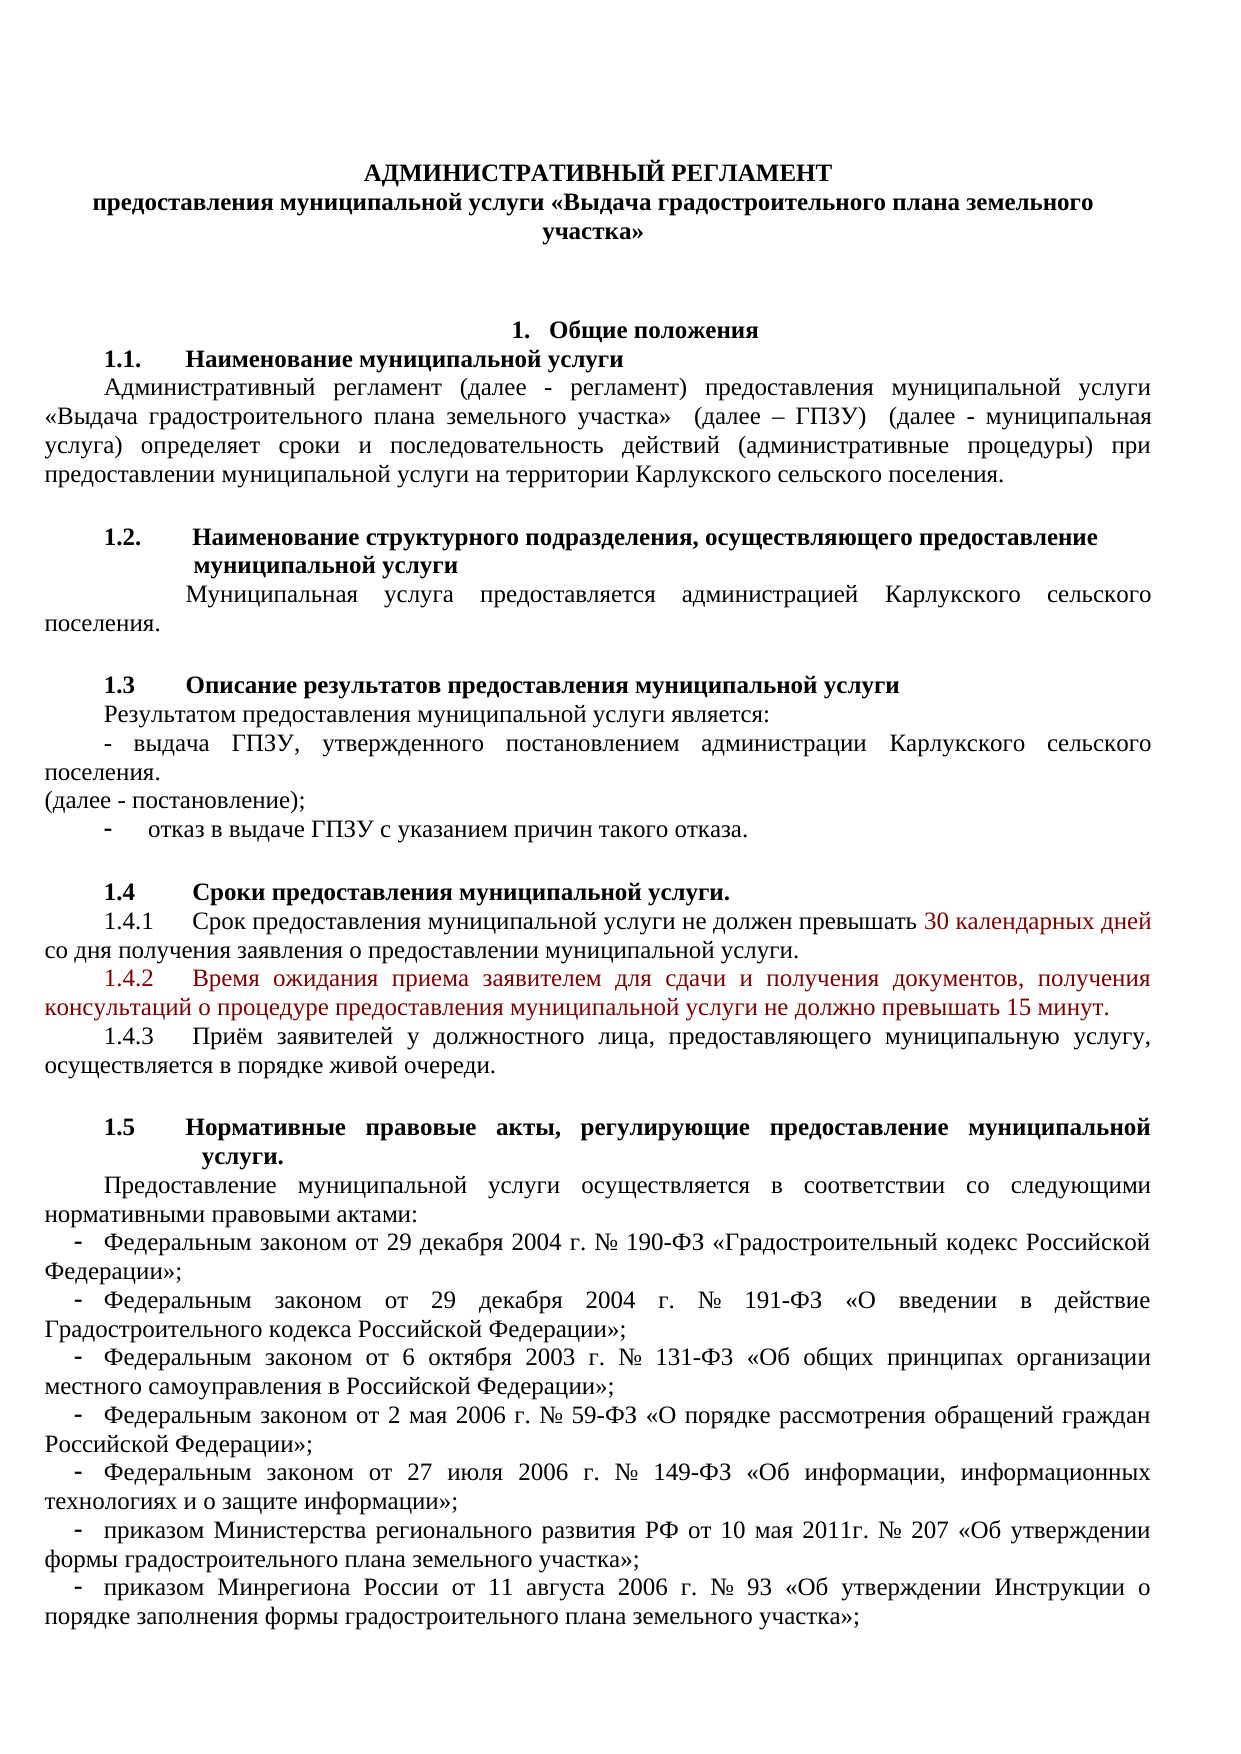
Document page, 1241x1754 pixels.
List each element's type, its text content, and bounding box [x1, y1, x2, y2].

list приказом Минрегиона России от 11 августа . № 93 «Об утверждении Инструкции о порядке заполнения формы градостроительного плана земельного участка»; [44, 1572, 1152, 1630]
text (далее - постановление); [44, 786, 1152, 814]
list приказом Министерства регионального развития РФ от 10 мая 2011г. № 207 «Об утверждении формы градостроительного плана земельного участка»; [44, 1515, 1152, 1572]
list Описание результатов предоставления муниципальной услуги [103, 671, 1152, 699]
list Наименование структурного подразделения, осуществляющего предоставление муниципальной услуги [103, 522, 1152, 579]
list Федеральным законом от 2 мая . № 59-ФЗ «О порядке рассмотрения обращений граждан Российской Федерации»; [44, 1400, 1152, 1457]
list Общие положения [118, 315, 1152, 344]
list Нормативные правовые акты, регулирующие предоставление муниципальной услуги. [103, 1112, 1152, 1170]
text - выдача ГПЗУ, утвержденного постановлением администрации Карлукского сельского поселения. [44, 728, 1152, 786]
list Федеральным законом от 6 октября . № 131-Ф3 «Об общих принципах организации местного самоуправления в Российской Федерации»; [44, 1342, 1152, 1400]
text предоставления муниципальной услуги «Выдача градостроительного плана земельного участка» [44, 187, 1141, 244]
title АДМИНИСТРАТИВНЫЙ РЕГЛАМЕНТ [44, 159, 1152, 187]
text Административный регламент (далее - регламент) предоставления муниципальной услуги «Выдача градостроительного плана земельного участка» (далее – ГПЗУ) (далее - муниципальная услуга) определяет сроки и последовательность действий (административные процедуры) при предоставлении муниципальной услуги на территории Карлукского сельского поселения. [44, 372, 1152, 487]
list отказ в выдаче ГПЗУ с указанием причин такого отказа. [44, 814, 1141, 843]
list Наименование муниципальной услуги [103, 344, 1152, 372]
list Федеральным законом от 27 июля . № 149-ФЗ «Об информации, информационных технологиях и о защите информации»; [44, 1457, 1152, 1515]
list Федеральным законом от 29 декабря . № 191-ФЗ «О введении в действие Градостроительного кодекса Российской Федерации»; [44, 1285, 1152, 1342]
text Муниципальная услуга предоставляется администрацией Карлукского сельского поселения. [44, 579, 1152, 637]
list Срок предоставления муниципальной услуги не должен превышать 30 календарных дней со дня получения заявления о предоставлении муниципальной услуги. [44, 906, 1152, 963]
list Приём заявителей у должностного лица, предоставляющего муниципальную услугу, осуществляется в порядке живой очереди. [44, 1021, 1152, 1078]
text Предоставление муниципальной услуги осуществляется в соответствии со следующими нормативными правовыми актами: [44, 1170, 1152, 1227]
text Результатом предоставления муниципальной услуги является: [44, 699, 1152, 728]
list Федеральным законом от 29 декабря . № 190-ФЗ «Градостроительный кодекс Российской Федерации»; [44, 1227, 1152, 1285]
list Сроки предоставления муниципальной услуги. [103, 877, 1152, 906]
list Время ожидания приема заявителем для сдачи и получения документов, получения консультаций о процедуре предоставления муниципальной услуги не должно превышать 15 минут. [44, 963, 1152, 1021]
